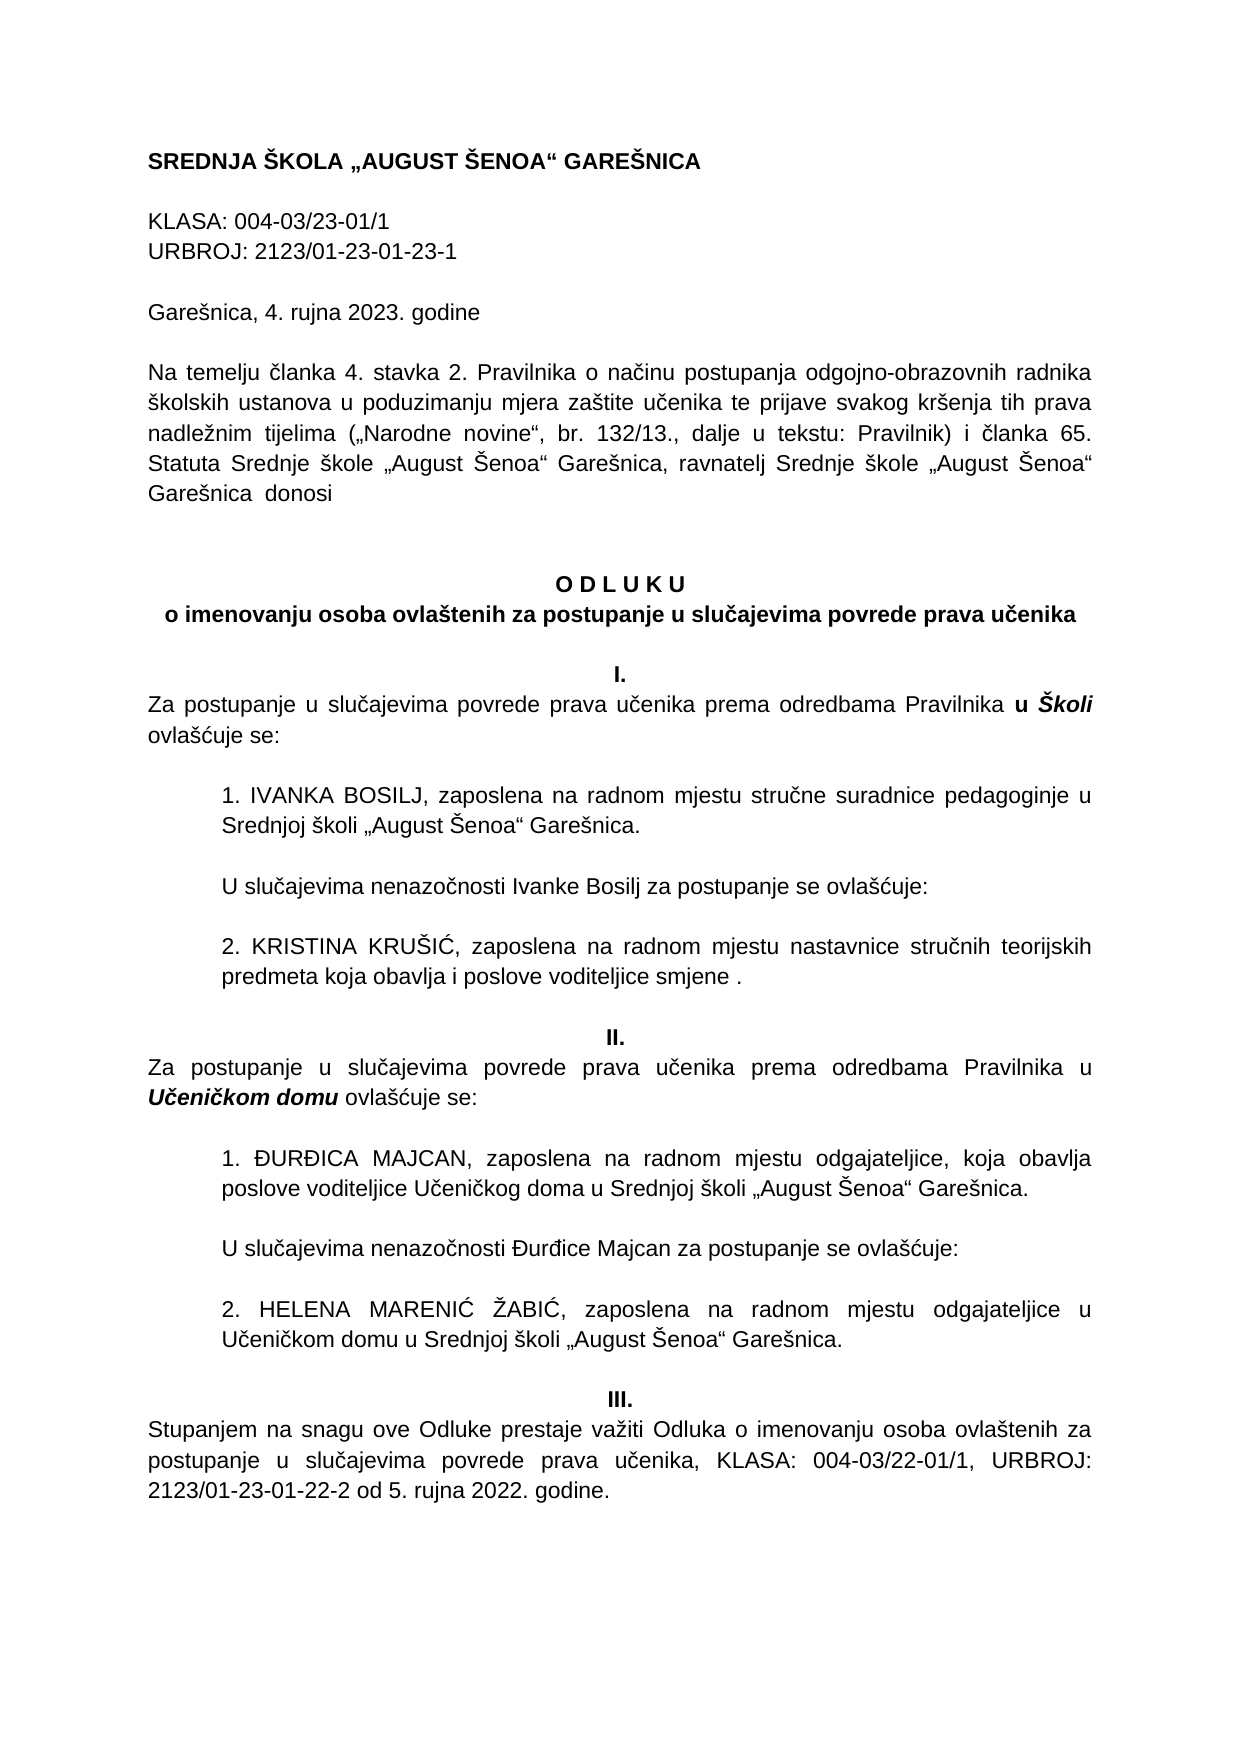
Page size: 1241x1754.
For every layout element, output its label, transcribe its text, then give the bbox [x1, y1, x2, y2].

text Za postupanje u slučajevima povrede prava učenika prema odredbama Pravilnika u Školi ovlašćuje se: [148, 691, 1093, 748]
text Za postupanje u slučajevima povrede prava učenika prema odredbama Pravilnika u Učeničkom domu ovlašćuje se: [148, 1054, 1093, 1110]
text III. [148, 1386, 1093, 1412]
text URBROJ: 2123/01-23-01-23-1 [148, 238, 1093, 264]
text O D L U K U [148, 571, 1093, 597]
text Garešnica, 4. rujna 2023. godine [148, 299, 1093, 325]
text SREDNJA ŠKOLA „AUGUST ŠENOA“ GAREŠNICA [148, 148, 1093, 174]
text Stupanjem na snagu ove Odluke prestaje važiti Odluka o imenovanju osoba ovlaštenih za postupanje u slučajevima povrede prava učenika, KLASA: 004-03/22-01/1, URBROJ: 2123/01-23-01-22-2 od 5. rujna 2022. godine. [148, 1416, 1093, 1503]
text U slučajevima nenazočnosti Đurđice Majcan za postupanje se ovlašćuje: [148, 1235, 1093, 1261]
text 1. ĐURĐICA MAJCAN, zaposlena na radnom mjestu odgajateljice, koja obavlja poslove voditeljice Učeničkog doma u Srednjoj školi „August Šenoa“ Garešnica. [221, 1144, 1093, 1201]
text U slučajevima nenazočnosti Ivanke Bosilj za postupanje se ovlašćuje: [148, 873, 1093, 899]
text 1. IVANKA BOSILJ, zaposlena na radnom mjestu stručne suradnice pedagoginje u Srednjoj školi „August Šenoa“ Garešnica. [221, 782, 1093, 838]
text 2. HELENA MARENIĆ ŽABIĆ, zaposlena na radnom mjestu odgajateljice u Učeničkom domu u Srednjoj školi „August Šenoa“ Garešnica. [221, 1296, 1093, 1352]
text I. [148, 661, 1093, 687]
text KLASA: 004-03/23-01/1 [148, 208, 1093, 234]
text Na temelju članka 4. stavka 2. Pravilnika o načinu postupanja odgojno-obrazovnih radnika školskih ustanova u poduzimanju mjera zaštite učenika te prijave svakog kršenja tih prava nadležnim tijelima („Narodne novine“, br. 132/13., dalje u tekstu: Pravilnik) i članka 65. Statuta Srednje škole „August Šenoa“ Garešnica, ravnatelj Srednje škole „August Šenoa“ Garešnica donosi [148, 359, 1093, 506]
text 2. KRISTINA KRUŠIĆ, zaposlena na radnom mjestu nastavnice stručnih teorijskih predmeta koja obavlja i poslove voditeljice smjene . [221, 933, 1093, 989]
text o imenovanju osoba ovlaštenih za postupanje u slučajevima povrede prava učenika [148, 601, 1093, 627]
text II. [148, 1024, 1093, 1050]
